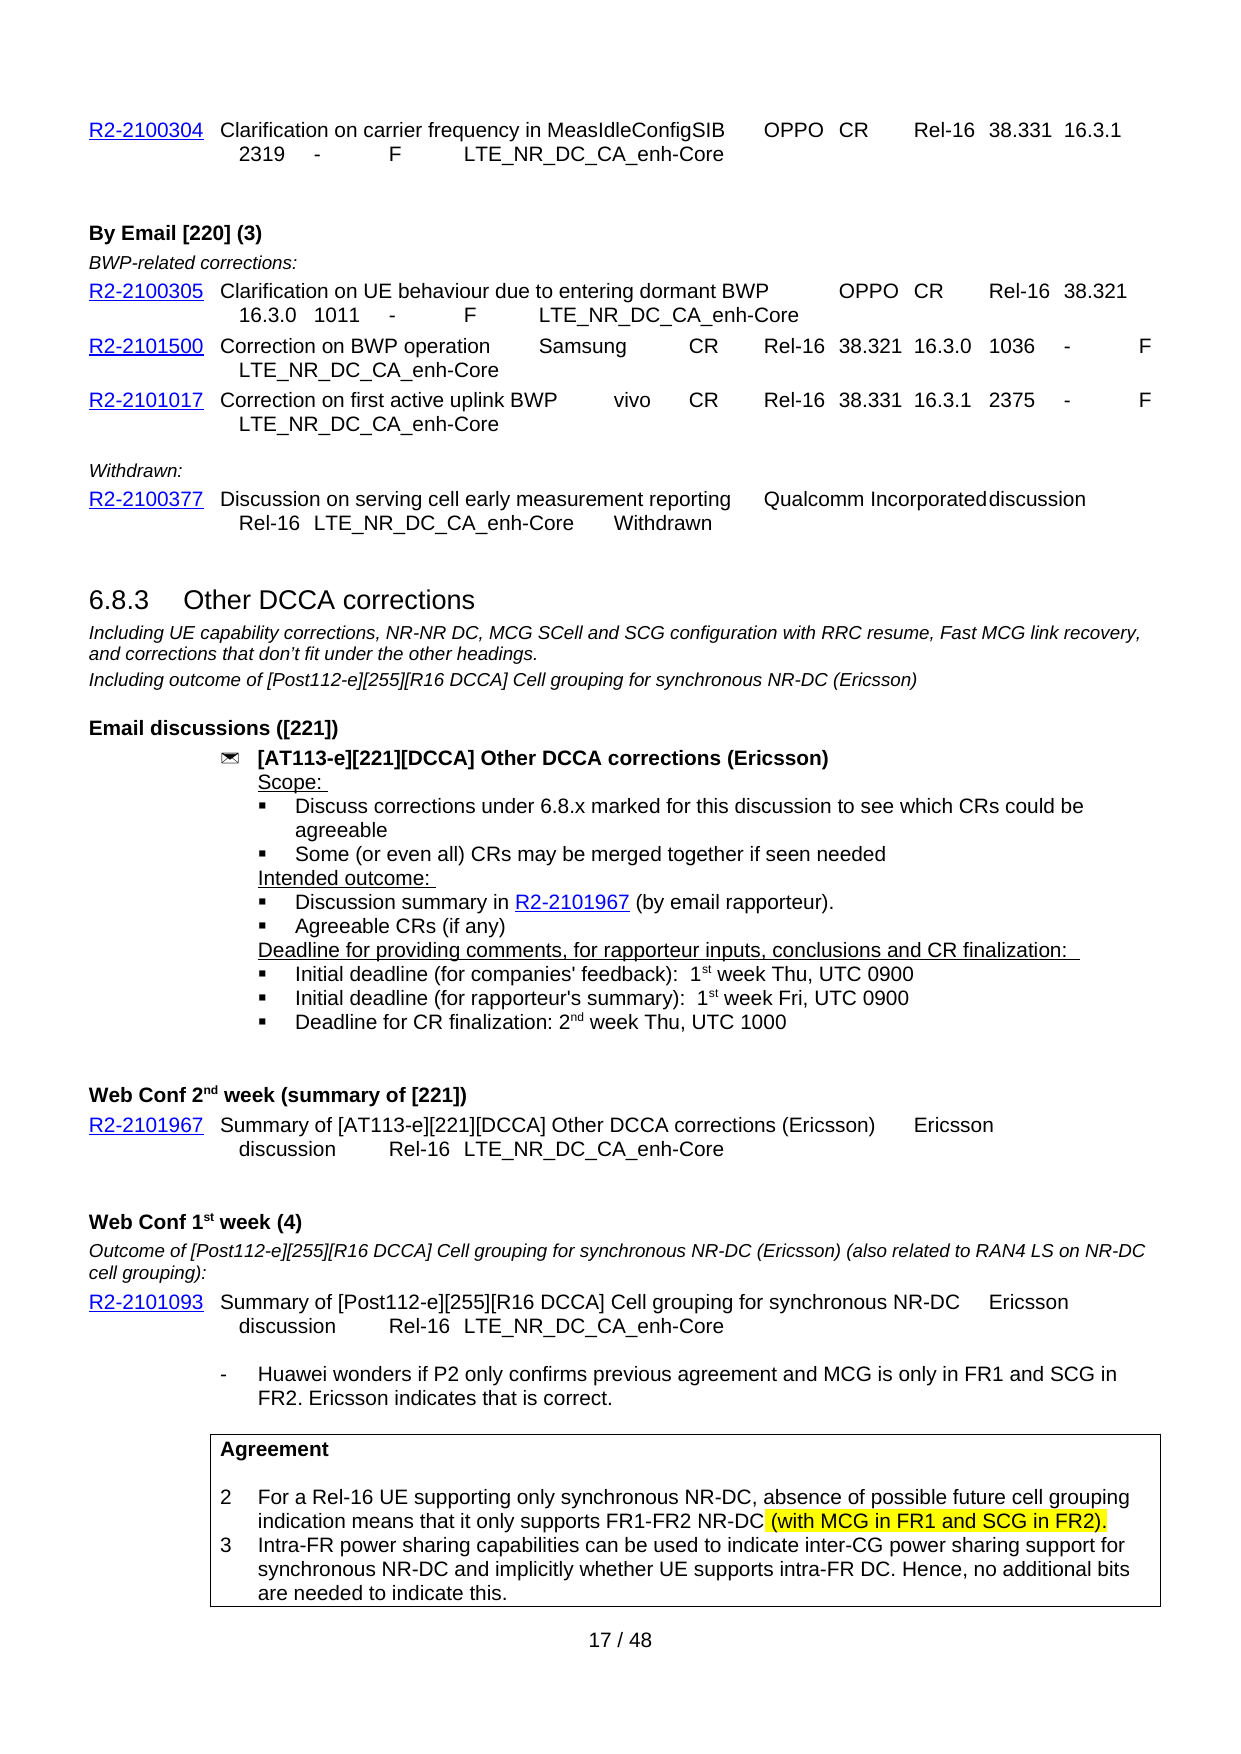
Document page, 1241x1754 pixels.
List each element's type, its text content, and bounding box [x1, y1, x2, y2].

text 2 For a Rel-16 UE supporting only synchronous NR-DC, absence of possible future cell grouping indication means that it only supports FR1-FR2 NR-DC (with MCG in FR1 and SCG in FR2). [211, 1481, 1160, 1529]
list Some (or even all) CRs may be merged together if seen needed [257, 842, 1152, 866]
list Discuss corrections under 6.8.x marked for this discussion to see which CRs could be agreeable [257, 794, 1152, 842]
text Web Conf 1st week (4) [89, 1210, 1152, 1234]
title R2-2101967 Summary of [AT113-e][221][DCCA] Other DCCA corrections (Ericsson) Ericsson discussion Rel-16 LTE_NR_DC_CA_enh-Core [89, 1113, 1152, 1161]
list Agreeable CRs (if any) [257, 914, 1152, 938]
text BWP-related corrections: [89, 251, 1152, 273]
text Including UE capability corrections, NR-NR DC, MCG SCell and SCG configuration with RRC resume, Fast MCG link recovery, and corrections that don’t fit under the other headings. [89, 622, 1152, 665]
list Deadline for CR finalization: 2nd week Thu, UTC 1000 [257, 1010, 1152, 1034]
title R2-2101500 Correction on BWP operation Samsung CR Rel-16 38.321 16.3.0 1036 - F LTE_NR_DC_CA_enh-Core [89, 333, 1152, 381]
text Including outcome of [Post112-e][255][R16 DCCA] Cell grouping for synchronous NR-DC (Ericsson) [89, 669, 1152, 691]
title R2-2100305 Clarification on UE behaviour due to entering dormant BWP OPPO CR Rel-16 38.321 16.3.0 1011 - F LTE_NR_DC_CA_enh-Core [89, 279, 1152, 327]
title R2-2101093 Summary of [Post112-e][255][R16 DCCA] Cell grouping for synchronous NR-DC Ericsson discussion Rel-16 LTE_NR_DC_CA_enh-Core [89, 1290, 1152, 1338]
title R2-2101017 Correction on first active uplink BWP vivo CR Rel-16 38.331 16.3.1 2375 - F LTE_NR_DC_CA_enh-Core [89, 388, 1152, 436]
list Initial deadline (for companies' feedback): 1st week Thu, UTC 0900 [257, 962, 1152, 986]
title R2-2100377 Discussion on serving cell early measurement reporting Qualcomm Incorporated discussion Rel-16 LTE_NR_DC_CA_enh-Core Withdrawn [89, 487, 1152, 535]
text Scope: [257, 770, 1152, 794]
list Initial deadline (for rapporteur's summary): 1st week Fri, UTC 0900 [257, 986, 1152, 1010]
list Discussion summary in R2-2101967 (by email rapporteur). [257, 890, 1152, 914]
subtitle 6.8.3 Other DCCA corrections [89, 584, 1152, 615]
title R2-2100304 Clarification on carrier frequency in MeasIdleConfigSIB OPPO CR Rel-16 38.331 16.3.1 2319 - F LTE_NR_DC_CA_enh-Core [89, 118, 1152, 166]
text Deadline for providing comments, for rapporteur inputs, conclusions and CR finalization: [220, 938, 1152, 962]
text Agreement [211, 1435, 1160, 1461]
text Withdrawn: [89, 459, 1152, 481]
text Web Conf 2nd week (summary of [221]) [89, 1083, 1152, 1107]
text Intended outcome: [220, 866, 1152, 890]
text Outcome of [Post112-e][255][R16 DCCA] Cell grouping for synchronous NR-DC (Ericsson) (also related to RAN4 LS on NR-DC cell grouping): [89, 1240, 1152, 1283]
text By Email [220] (3) [89, 221, 1152, 245]
text [AT113-e][221][DCCA] Other DCCA corrections (Ericsson) [220, 746, 1152, 770]
text Email discussions ([221]) [89, 716, 1152, 739]
text 3 Intra-FR power sharing capabilities can be used to indicate inter-CG power sharing support for synchronous NR-DC and implicitly whether UE supports intra-FR DC. Hence, no additional bits are needed to indicate this. [211, 1529, 1160, 1606]
text - Huawei wonders if P2 only confirms previous agreement and MCG is only in FR1 and SCG in FR2. Ericsson indicates that is correct. [220, 1362, 1152, 1409]
